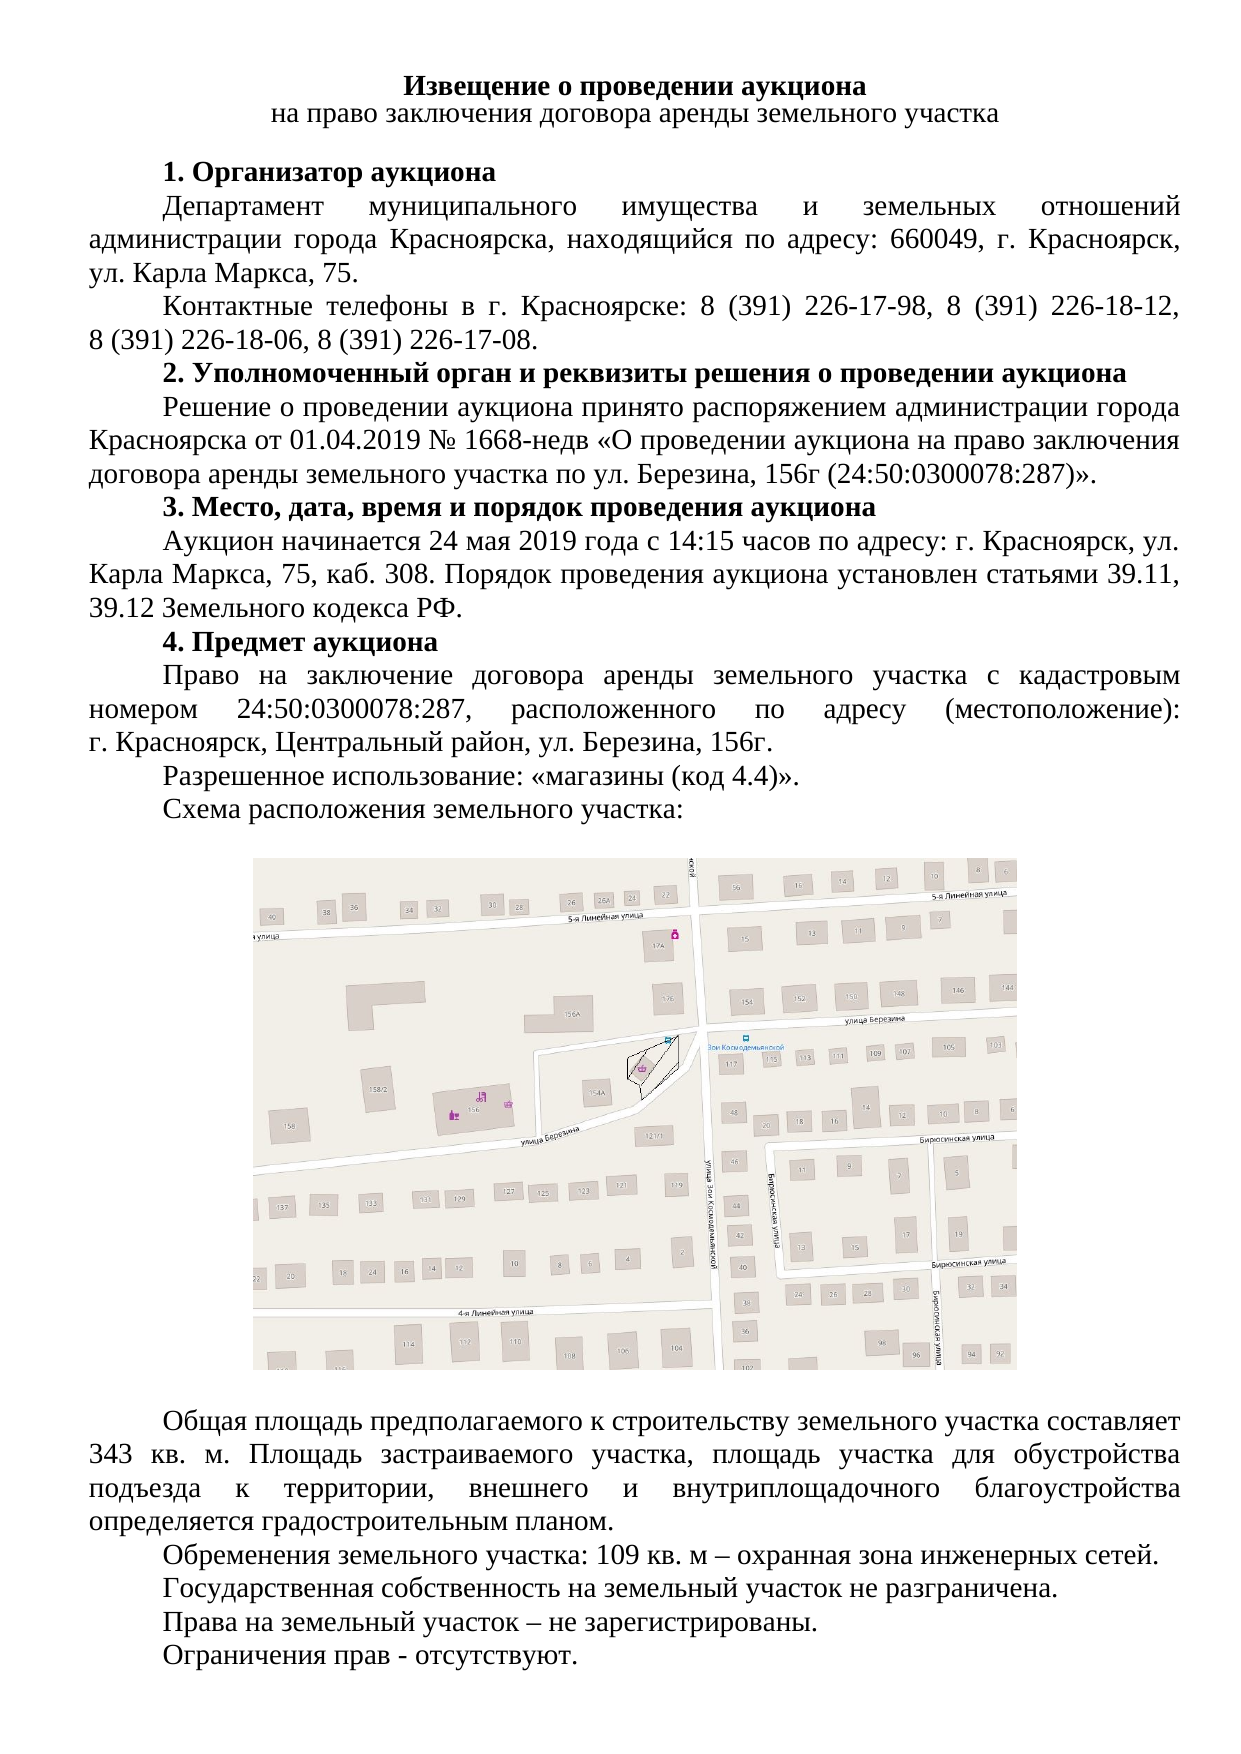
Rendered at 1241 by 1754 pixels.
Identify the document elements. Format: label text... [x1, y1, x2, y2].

list 2. Уполномоченный орган и реквизиты решения о проведении аукциона [89, 355, 1181, 389]
text Схема расположения земельного участка: [89, 791, 1181, 825]
text Извещение о проведении аукциона [89, 74, 1181, 101]
text Аукцион начинается 24 мая 2019 года с 14:15 часов по адресу: г. Красноярск, ул. Карла Маркса, 75, каб. 308. Порядок проведения аукциона установлен статьями 39.11, 39.12 Земельного кодекса РФ. [89, 523, 1181, 624]
text Контактные телефоны в г. Красноярске: 8 (391) 226-17-98, 8 (391) 226-18-12, 8 (391) 226-18-06, 8 (391) 226-17-08. [89, 288, 1181, 355]
text Право на заключение договора аренды земельного участка с кадастровым номером 24:50:0300078:287, расположенного по адресу (местоположение): г. Красноярск, Центральный район, ул. Березина, 156г. [89, 657, 1181, 758]
text Права на земельный участок – не зарегистрированы. [89, 1604, 1181, 1637]
text Общая площадь предполагаемого к строительству земельного участка составляет 343 кв. м. Площадь застраиваемого участка, площадь участка для обустройства подъезда к территории, внешнего и внутриплощадочного благоустройства определяется градостроительным планом. [89, 1403, 1181, 1537]
text Решение о проведении аукциона принято распоряжением администрации города Красноярска от 01.04.2019 № 1668-недв «О проведении аукциона на право заключения договора аренды земельного участка по ул. Березина, 156г (24:50:0300078:287)». [89, 389, 1181, 489]
text Обременения земельного участка: 109 кв. м – охранная зона инженерных сетей. [89, 1537, 1181, 1570]
text на право заключения договора аренды земельного участка [89, 101, 1181, 127]
text 3. Место, дата, время и порядок проведения аукциона [89, 489, 1181, 523]
text Ограничения прав - отсутствуют. [89, 1637, 1181, 1671]
list 1. Организатор аукциона [89, 154, 1181, 188]
text Разрешенное использование: «магазины (код 4.4)». [89, 758, 1181, 791]
picture [253, 858, 1017, 1370]
text 4. Предмет аукциона [89, 624, 1181, 657]
text Департамент муниципального имущества и земельных отношений администрации города Красноярска, находящийся по адресу: 660049, г. Красноярск, ул. Карла Маркса, 75. [89, 188, 1181, 288]
text Государственная собственность на земельный участок не разграничена. [89, 1570, 1181, 1604]
